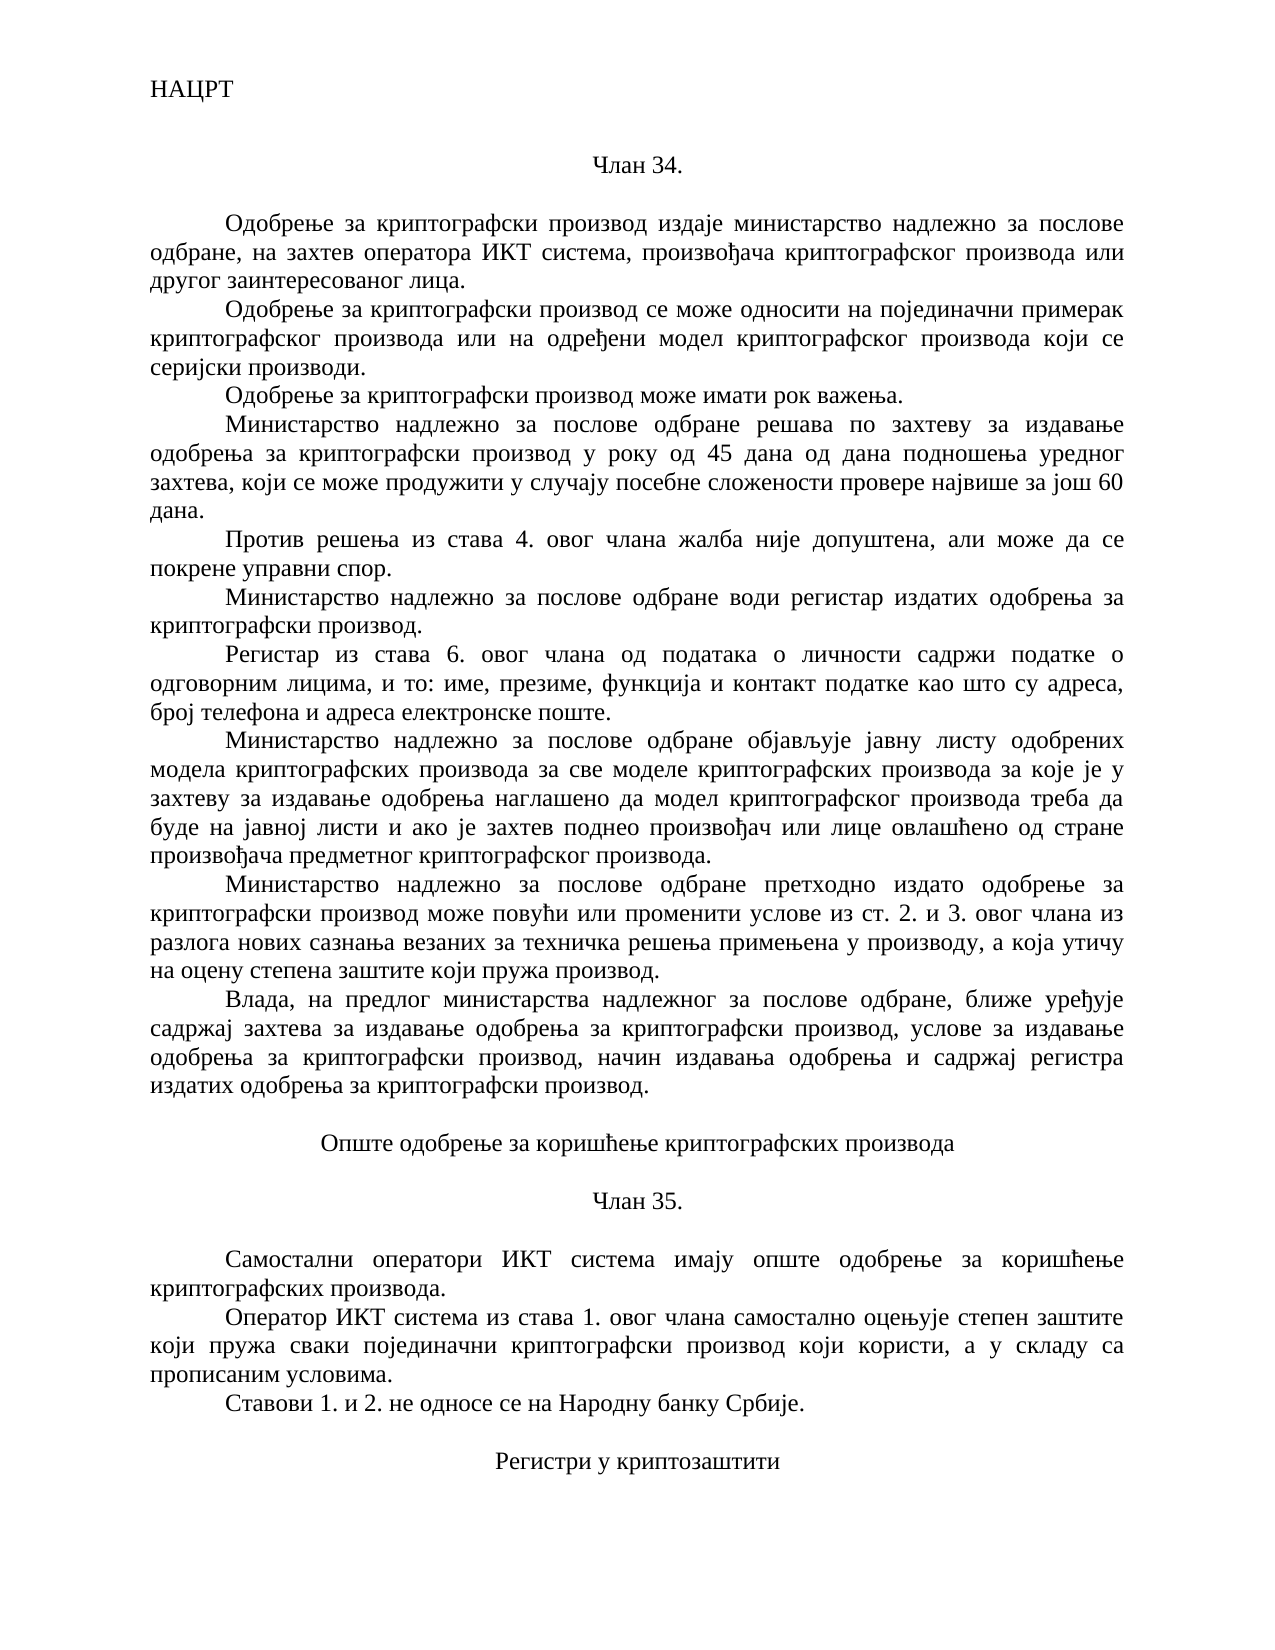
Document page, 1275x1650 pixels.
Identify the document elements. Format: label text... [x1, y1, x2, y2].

text Министарство надлежно за послове одбране претходно издато одобрење за криптографски производ може повући или променити услове из ст. 2. и 3. овог члана из разлога нових сазнања везаних за техничка решења примењена у производу, а која утичу на оцену степена заштите који пружа производ. [150, 869, 1125, 984]
text Министарство надлежно за послове одбране води регистар издатих одобрења за криптографски производ. [150, 582, 1125, 639]
text Министарство надлежно за послове одбране решава по захтеву за издавање одобрења за криптографски производ у року од 45 дана од дана подношења уредног захтева, који се може продужити у случају посебне сложености провере највише за још 60 дана. [150, 409, 1125, 524]
text Против решења из става 4. овог члана жалба није допуштена, али може да се покрене управни спор. [150, 524, 1125, 582]
text Ставови 1. и 2. не односе се на Народну банку Србије. [150, 1388, 1125, 1417]
text Оператор ИКТ система из става 1. овог члана самостално оцењује степен заштите који пружа сваки појединачни криптографски производ који користи, а у складу са прописаним условима. [150, 1302, 1125, 1388]
text Члан 34. [150, 150, 1125, 179]
text Влада, на предлог министарства надлежног за послове одбране, ближе уређује садржај захтева за издавање одобрења за криптографски производ, услове за издавање одобрења за криптографски производ, начин издавања одобрења и садржај регистра издатих одобрења за криптографски производ. [150, 984, 1125, 1099]
text Опште одобрење за коришћење криптографских производа [150, 1128, 1125, 1157]
text Oдобрење за криптографски производ издаје министарство надлежно за послове одбране, на захтев оператора ИКТ система, произвођача криптографског производа или другог заинтересованог лица. [150, 208, 1125, 294]
text Регистри у криптозаштити [150, 1446, 1125, 1474]
text Одобрење за криптографски производ се може односити на појединачни примерак криптографског производа или на одређени модел криптографског производа који се серијски производи. [150, 294, 1125, 380]
text Члан 35. [150, 1186, 1125, 1215]
text Одобрење за криптографски производ може имати рок важења. [150, 380, 1125, 409]
text Министарство надлежно за послове одбране објављује јавну листу одобрених модела криптографских производа за све моделе криптографских производа за које је у захтеву за издавање одобрења наглашено да модел криптографског производа треба да буде на јавној листи и ако је захтев поднео произвођач или лице овлашћено од стране произвођача предметног криптографског производа. [150, 725, 1125, 869]
text Самостални оператори ИКТ система имају опште одобрење за коришћење криптографских производа. [150, 1244, 1125, 1302]
text Регистар из става 6. овог члана од података о личности садржи податке о одговорним лицима, и то: име, презиме, функција и контакт податке као што су адреса, број телефона и адреса електронске поште. [150, 639, 1125, 725]
